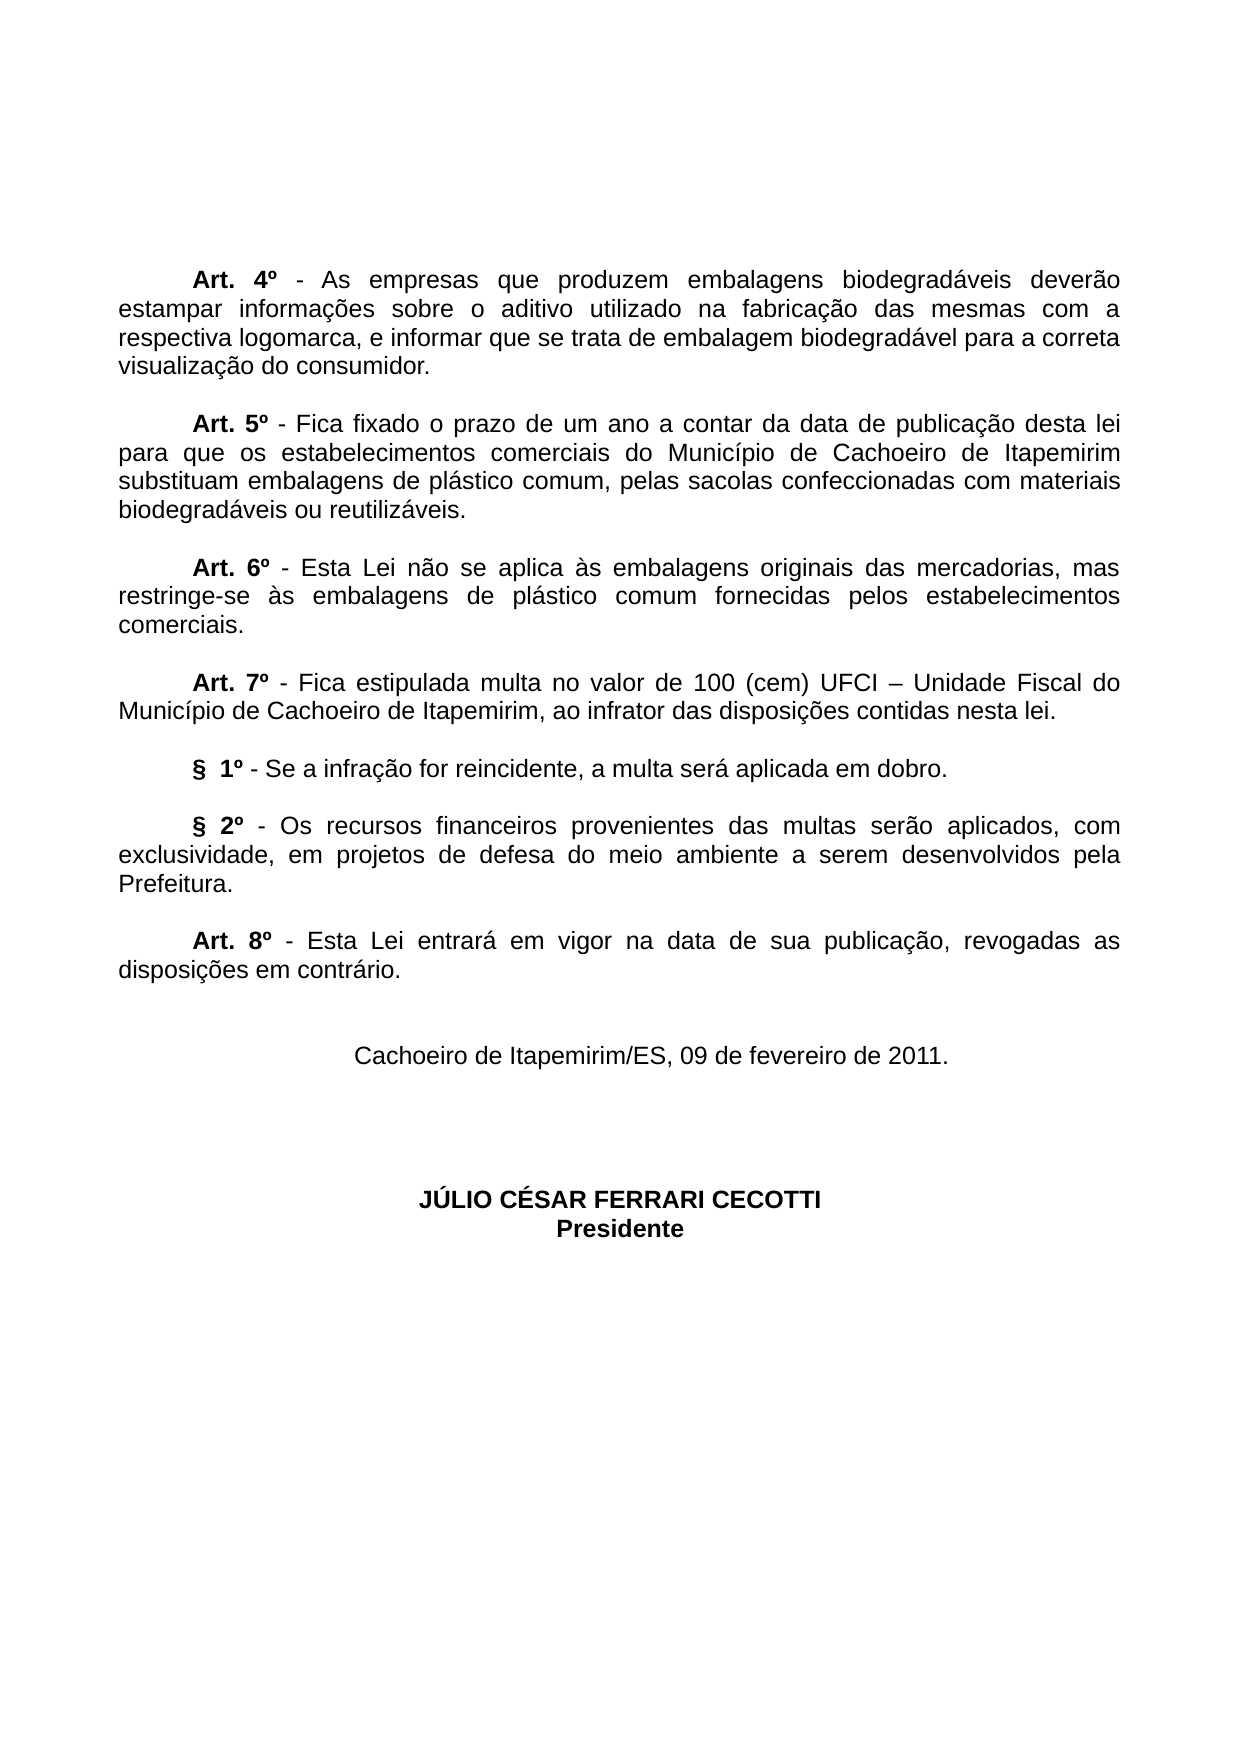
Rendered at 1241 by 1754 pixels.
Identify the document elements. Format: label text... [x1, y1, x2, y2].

text Cachoeiro de Itapemirim/ES, 09 de fevereiro de 2011. [118, 1041, 1122, 1070]
text Art. 6º - Esta Lei não se aplica às embalagens originais das mercadorias, mas restringe-se às embalagens de plástico comum fornecidas pelos estabelecimentos comerciais. [118, 552, 1122, 639]
text § 1º - Se a infração for reincidente, a multa será aplicada em dobro. [118, 754, 1122, 782]
text § 2º - Os recursos financeiros provenientes das multas serão aplicados, com exclusividade, em projetos de defesa do meio ambiente a serem desenvolvidos pela Prefeitura. [118, 811, 1122, 897]
text Art. 5º - Fica fixado o prazo de um ano a contar da data de publicação desta lei para que os estabelecimentos comerciais do Município de Cachoeiro de Itapemirim substituam embalagens de plástico comum, pelas sacolas confeccionadas com materiais biodegradáveis ou reutilizáveis. [118, 409, 1122, 524]
text Art. 7º - Fica estipulada multa no valor de 100 (cem) UFCI – Unidade Fiscal do Município de Cachoeiro de Itapemirim, ao infrator das disposições contidas nesta lei. [118, 667, 1122, 725]
text Presidente [118, 1214, 1122, 1242]
text Art. 4º - As empresas que produzem embalagens biodegradáveis deverão estampar informações sobre o aditivo utilizado na fabricação das mesmas com a respectiva logomarca, e informar que se trata de embalagem biodegradável para a correta visualização do consumidor. [118, 265, 1122, 380]
text JÚLIO CÉSAR FERRARI CECOTTI [118, 1185, 1122, 1214]
text Art. 8º - Esta Lei entrará em vigor na data de sua publicação, revogadas as disposições em contrário. [118, 926, 1122, 984]
